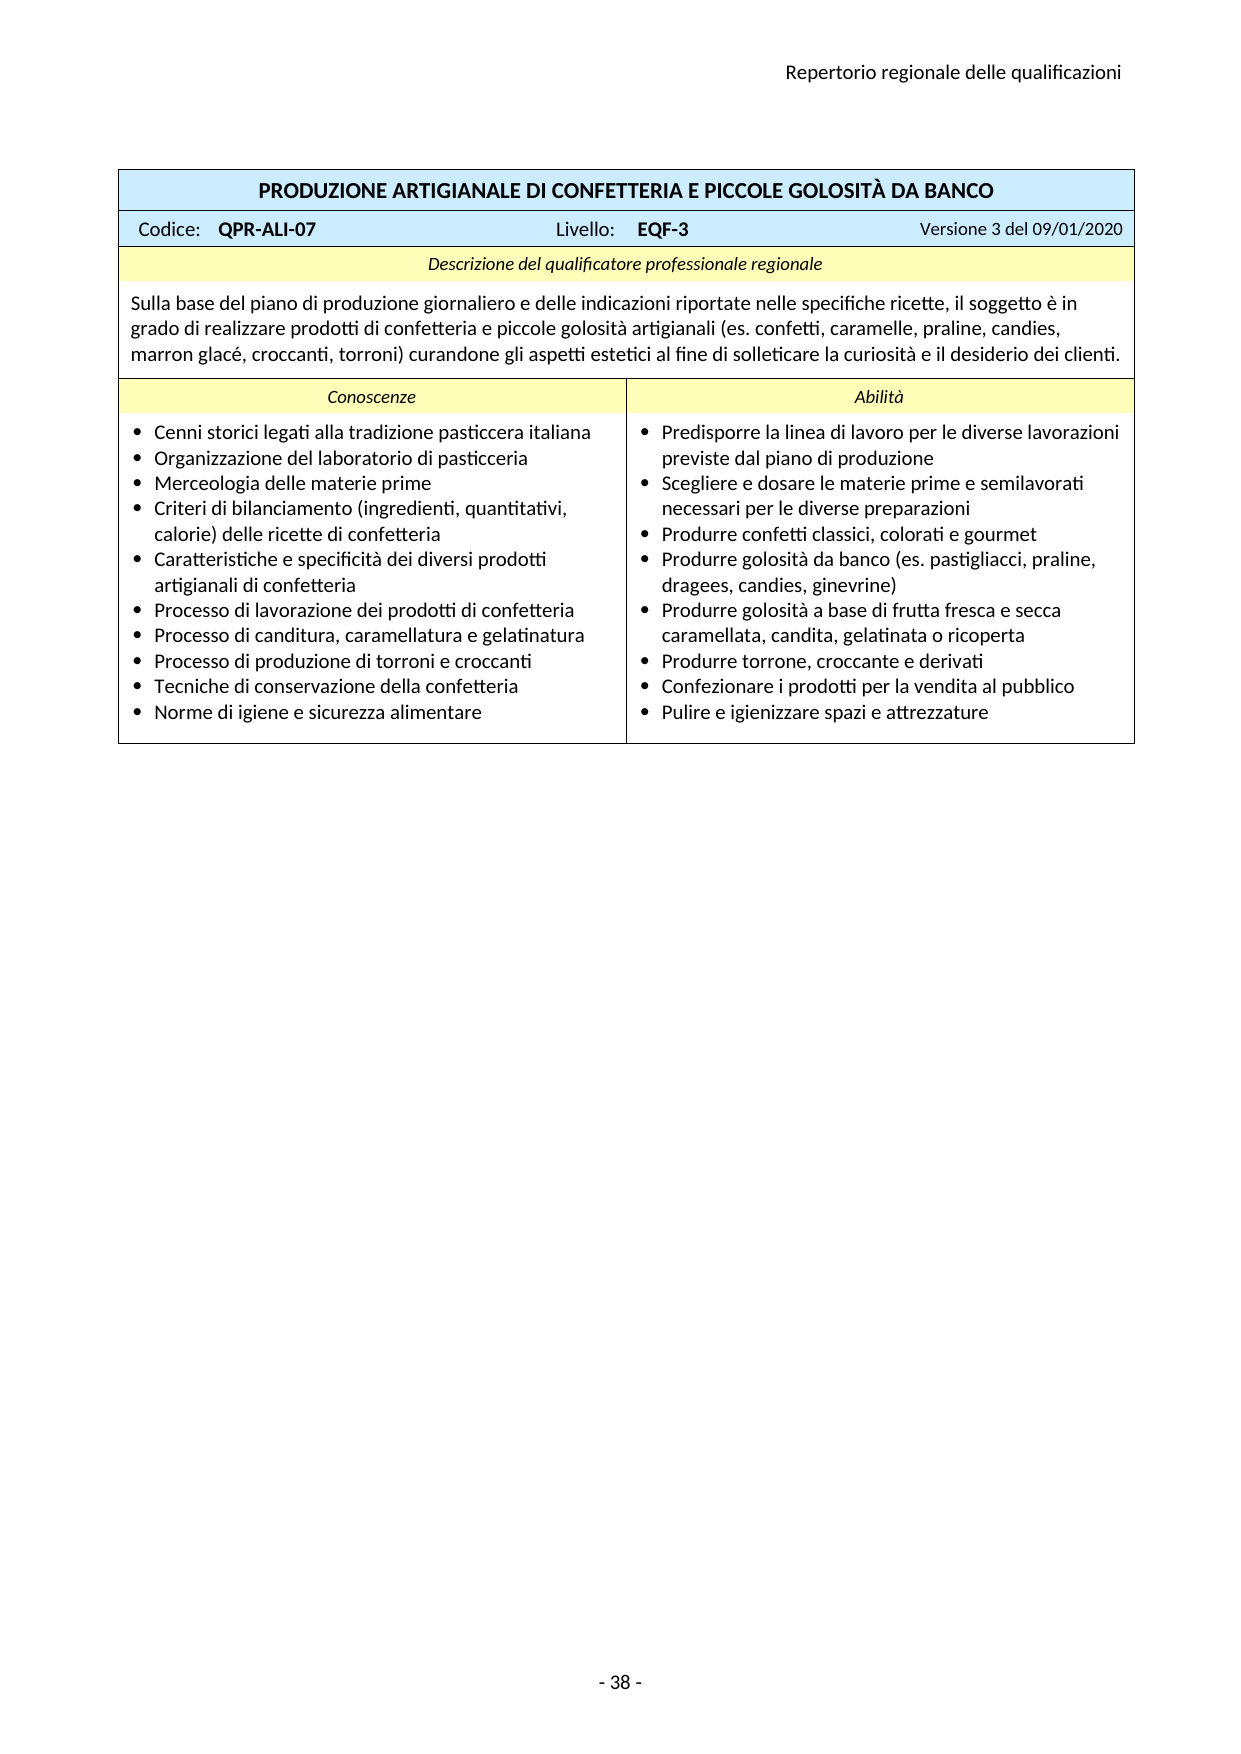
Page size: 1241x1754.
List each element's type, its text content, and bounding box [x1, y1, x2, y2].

table_cell Predisporre la linea di lavoro per le diverse lavorazioni previste dal piano di produzione Scegliere e dosare le materie prime e semilavorati necessari per le diverse preparazioni Produrre confetti classici, colorati e gourmet Produrre golosità da banco (es. pastigliacci, praline, dragees, candies, ginevrine) Produrre golosità a base di frutta fresca e secca caramellata, candita, gelatinata o ricoperta Produrre torrone, croccante e derivati Confezionare i prodotti per la vendita al pubblico Pulire e igienizzare spazi e attrezzature [627, 414, 1134, 743]
table_cell Livello: [457, 211, 626, 246]
table_cell Abilità [627, 379, 1134, 413]
table_cell QPR-ALI-07 [207, 211, 457, 246]
table_cell Descrizione del qualificatore professionale regionale [119, 247, 1134, 281]
table_cell Cenni storici legati alla tradizione pasticcera italiana Organizzazione del laboratorio di pasticceria Merceologia delle materie prime Criteri di bilanciamento (ingredienti, quantitativi, calorie) delle ricette di confetteria Caratteristiche e specificità dei diversi prodotti artigianali di confetteria Processo di lavorazione dei prodotti di confetteria Processo di canditura, caramellatura e gelatinatura Processo di produzione di torroni e croccanti Tecniche di conservazione della confetteria Norme di igiene e sicurezza alimentare [119, 414, 626, 743]
table_cell Conoscenze [119, 379, 626, 413]
table_cell EQF-3 [626, 211, 796, 246]
table_cell Versione 3 del 09/01/2020 [796, 211, 1134, 246]
table_header PRODUZIONE ARTIGIANALE DI CONFETTERIA E PICCOLE GOLOSITÀ DA BANCO [119, 170, 1134, 210]
table_cell Sulla base del piano di produzione giornaliero e delle indicazioni riportate nelle specifiche ricette, il soggetto è in grado di realizzare prodotti di confetteria e piccole golosità artigianali (es. confetti, caramelle, praline, candies, marron glacé, croccanti, torroni) curandone gli aspetti estetici al fine di solleticare la curiosità e il desiderio dei clienti. [119, 281, 1134, 378]
table_cell Codice: [119, 211, 207, 246]
